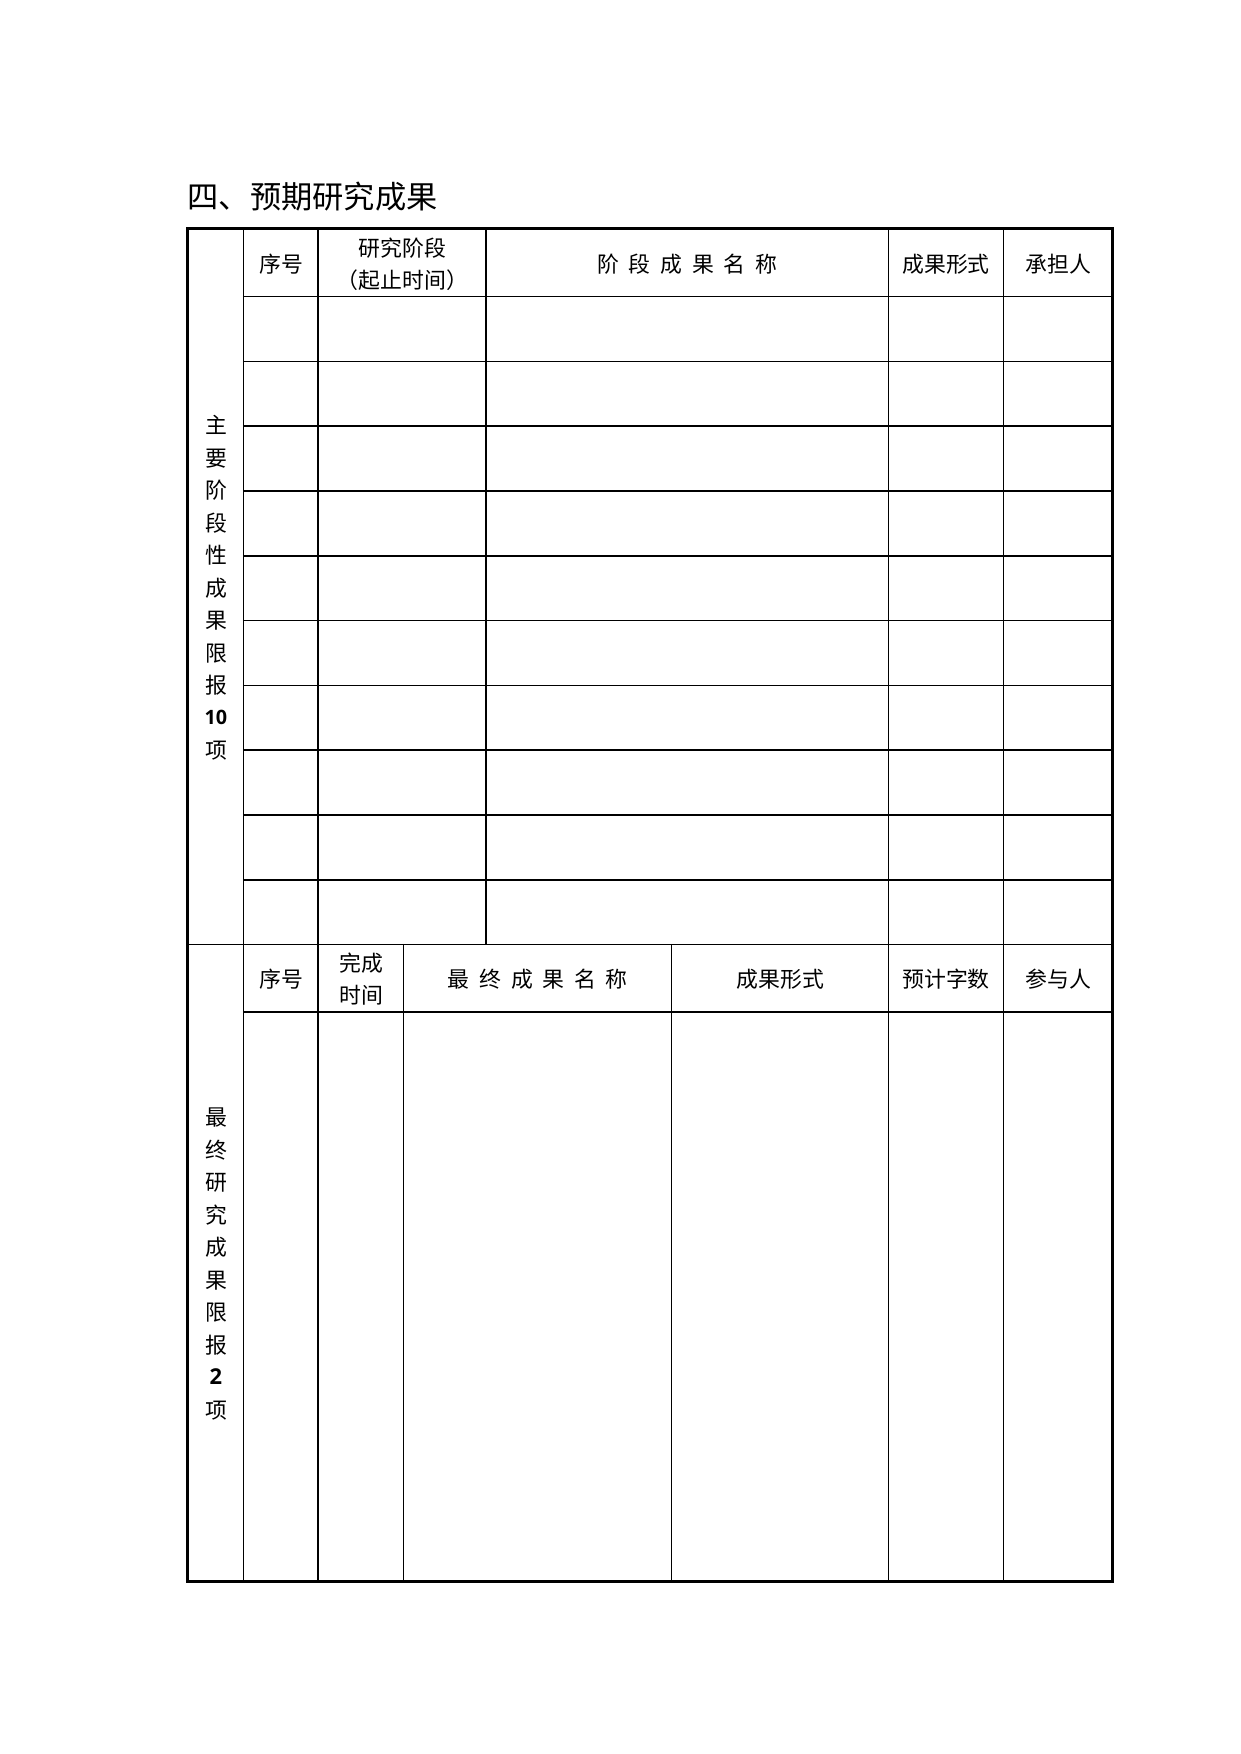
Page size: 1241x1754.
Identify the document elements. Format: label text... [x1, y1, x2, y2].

table_cell [889, 751, 1003, 814]
table_cell [319, 1013, 403, 1580]
table_header 成果形式 [889, 230, 1003, 296]
table_cell [244, 1013, 317, 1580]
table_cell [319, 297, 485, 361]
table_cell [672, 1013, 888, 1580]
table_cell [319, 881, 485, 944]
table_cell 参与人 [1004, 945, 1111, 1011]
table_cell [404, 1013, 671, 1580]
table_cell 预计字数 [889, 945, 1003, 1011]
table_cell [319, 621, 485, 684]
table_cell [244, 816, 317, 879]
table_cell [889, 686, 1003, 749]
table_cell [319, 362, 485, 425]
table_header 研究阶段 （起止时间） [319, 230, 485, 296]
table_cell [244, 557, 317, 620]
table_cell [889, 881, 1003, 944]
table_cell [487, 362, 888, 425]
table_cell [487, 816, 888, 879]
table_cell 序号 [244, 945, 317, 1011]
table_cell [1004, 362, 1111, 425]
table_cell [889, 297, 1003, 361]
table_cell [244, 686, 317, 749]
table_cell [1004, 686, 1111, 749]
table_cell [889, 492, 1003, 555]
table_cell [244, 751, 317, 814]
text 四、预期研究成果 [187, 162, 1053, 227]
table_cell [319, 686, 485, 749]
table_cell 最 终 成 果 名 称 [404, 945, 671, 1011]
table_cell [487, 297, 888, 361]
table_cell [487, 492, 888, 555]
table_cell [244, 297, 317, 361]
table_cell [319, 492, 485, 555]
table_cell [889, 362, 1003, 425]
table_cell [1004, 881, 1111, 944]
table_cell [889, 427, 1003, 490]
table_cell 最 终 研 究 成 果 限 报 2 项 [189, 945, 243, 1580]
table_header 阶 段 成 果 名 称 [487, 230, 888, 296]
table_cell [1004, 427, 1111, 490]
table_cell [1004, 557, 1111, 620]
table_cell [889, 557, 1003, 620]
table_cell [1004, 751, 1111, 814]
table_cell [244, 427, 317, 490]
table_cell [1004, 492, 1111, 555]
table_cell [319, 751, 485, 814]
table_cell [487, 751, 888, 814]
table_header 主 要 阶 段 性 成 果 限 报 10 项 [189, 230, 243, 944]
table_cell [1004, 816, 1111, 879]
table_cell [244, 621, 317, 684]
table_cell [319, 816, 485, 879]
table_cell [889, 1013, 1003, 1580]
table_header 序号 [244, 230, 317, 296]
table_cell [889, 816, 1003, 879]
table_cell [487, 427, 888, 490]
table_cell 成果形式 [672, 945, 888, 1011]
table_cell [487, 686, 888, 749]
table_header 承担人 [1004, 230, 1111, 296]
table_cell [1004, 297, 1111, 361]
table_cell [487, 881, 888, 944]
table_cell [889, 621, 1003, 684]
table_cell [487, 557, 888, 620]
table_cell [244, 362, 317, 425]
table_cell [487, 621, 888, 684]
table_cell [244, 881, 317, 944]
table_cell [319, 427, 485, 490]
table_cell 完成时间 [319, 945, 403, 1011]
table_cell [319, 557, 485, 620]
table_cell [1004, 621, 1111, 684]
table_cell [244, 492, 317, 555]
table_cell [1004, 1013, 1111, 1580]
